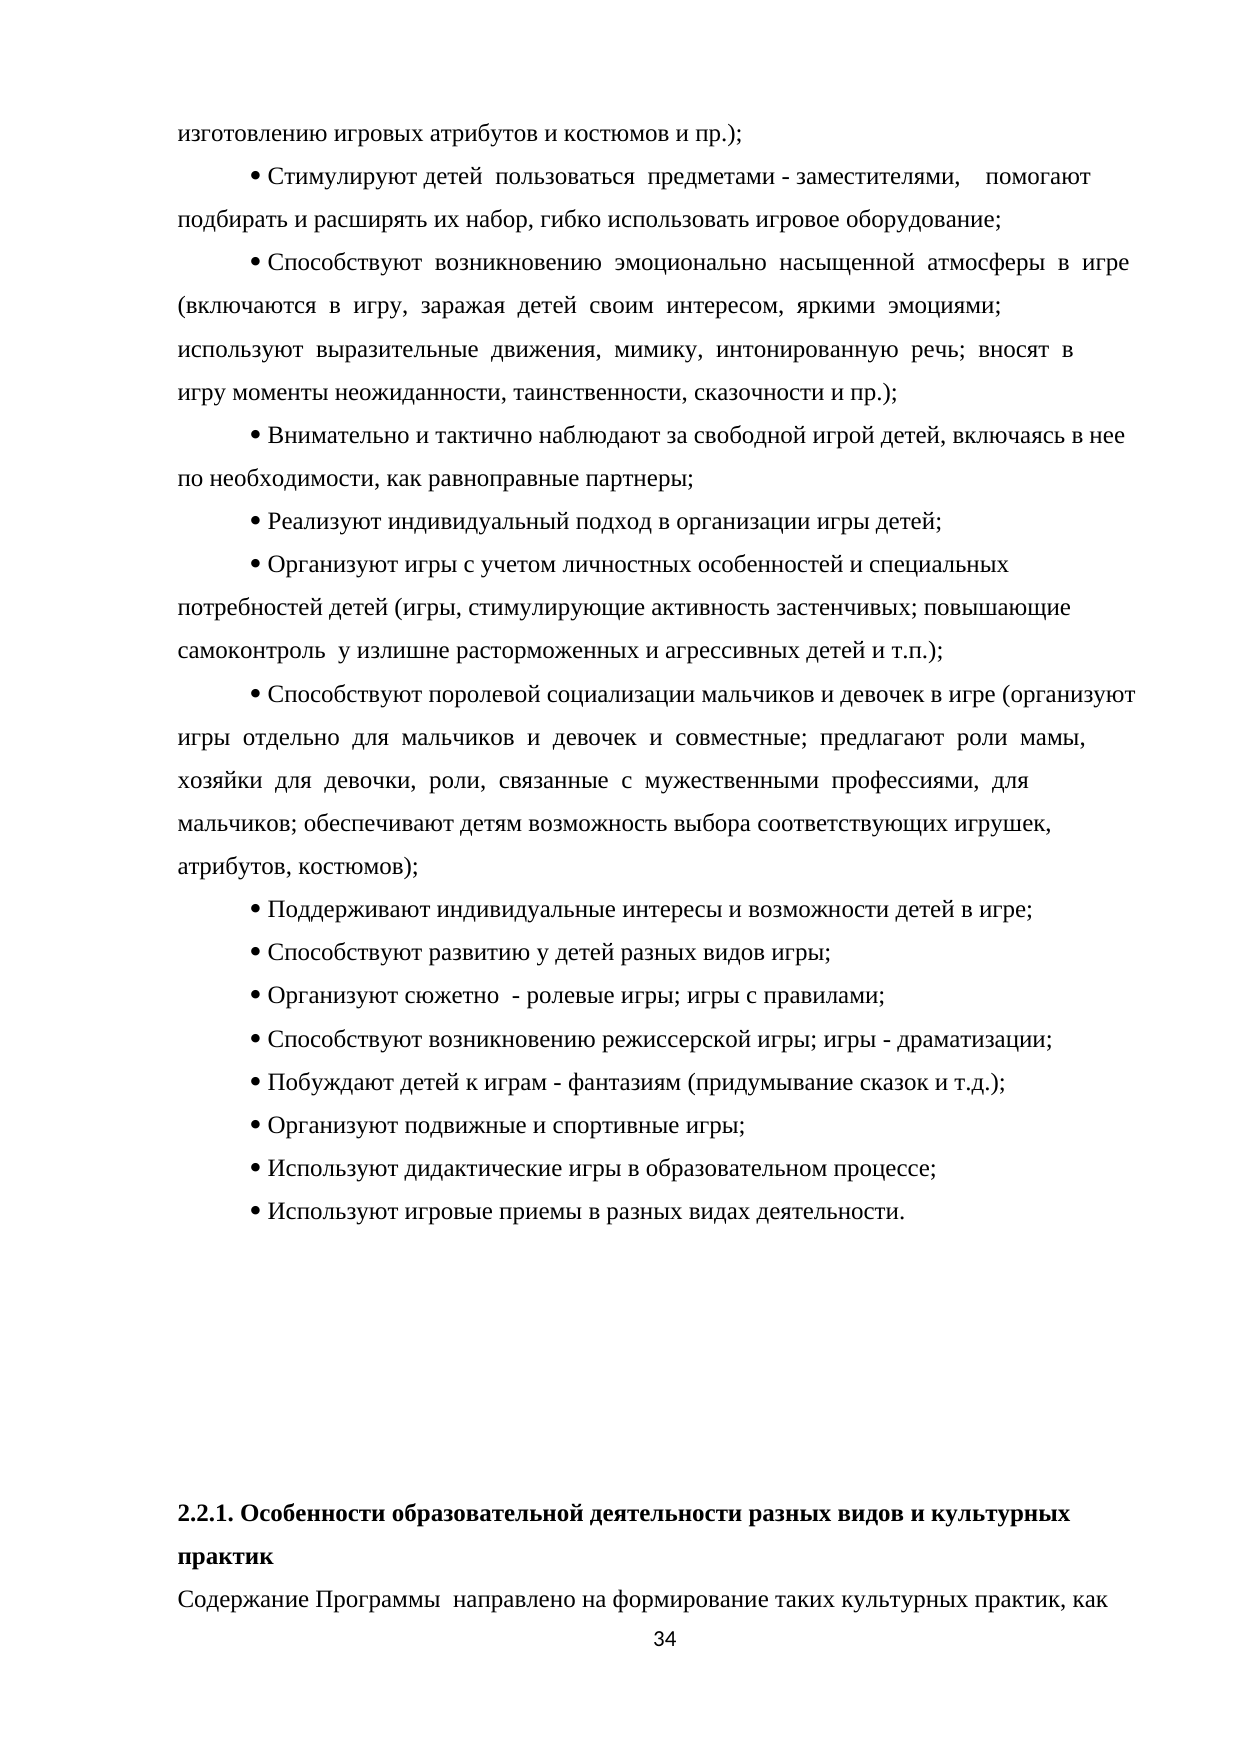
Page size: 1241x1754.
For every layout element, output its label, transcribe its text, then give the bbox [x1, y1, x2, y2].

text изготовлению игровых атрибутов и костюмов и пр.); [177, 118, 1152, 147]
text Способствуют поролевой социализации мальчиков и девочек в игре (организуют [177, 679, 1152, 707]
text используют выразительные движения, мимику, интонированную речь; вносят в [177, 334, 1152, 362]
text Способствуют возникновению эмоционально насыщенной атмосферы в игре [177, 247, 1152, 276]
text Реализуют индивидуальный подход в организации игры детей; [177, 506, 1152, 535]
text Организуют подвижные и спортивные игры; [177, 1110, 1152, 1139]
text (включаются в игру, заражая детей своим интересом, яркими эмоциями; [177, 291, 1152, 319]
text Поддерживают индивидуальные интересы и возможности детей в игре; [177, 894, 1152, 923]
text Стимулируют детей пользоваться предметами - заместителями, помогают [177, 161, 1152, 190]
text игры отдельно для мальчиков и девочек и совместные; предлагают роли мамы, [177, 722, 1152, 751]
text Способствуют возникновению режиссерской игры; игры - драматизации; [177, 1024, 1152, 1052]
text Способствуют развитию у детей разных видов игры; [177, 937, 1152, 966]
text Побуждают детей к играм - фантазиям (придумывание сказок и т.д.); [177, 1067, 1152, 1096]
text подбирать и расширять их набор, гибко использовать игровое оборудование; [177, 204, 1152, 233]
text атрибутов, костюмов); [177, 851, 1152, 880]
text Организуют игры с учетом личностных особенностей и специальных потребностей детей (игры, стимулирующие активность застенчивых; повышающие самоконтроль у излишне расторможенных и агрессивных детей и т.п.); [177, 549, 1152, 664]
text Внимательно и тактично наблюдают за свободной игрой детей, включаясь в нее по необходимости, как равноправные партнеры; [177, 420, 1152, 492]
text Организуют сюжетно - ролевые игры; игры с правилами; [177, 981, 1152, 1009]
text мальчиков; обеспечивают детям возможность выбора соответствующих игрушек, [177, 808, 1152, 837]
text Используют дидактические игры в образовательном процессе; [177, 1153, 1152, 1182]
text 2.2.1. Особенности образовательной деятельности разных видов и культурных практик [177, 1498, 1152, 1570]
text игру моменты неожиданности, таинственности, сказочности и пр.); [177, 377, 1152, 406]
text Используют игровые приемы в разных видах деятельности. [177, 1196, 1152, 1225]
text Содержание Программы направлено на формирование таких культурных практик, как [177, 1584, 1152, 1613]
text хозяйки для девочки, роли, связанные с мужественными профессиями, для [177, 765, 1152, 794]
